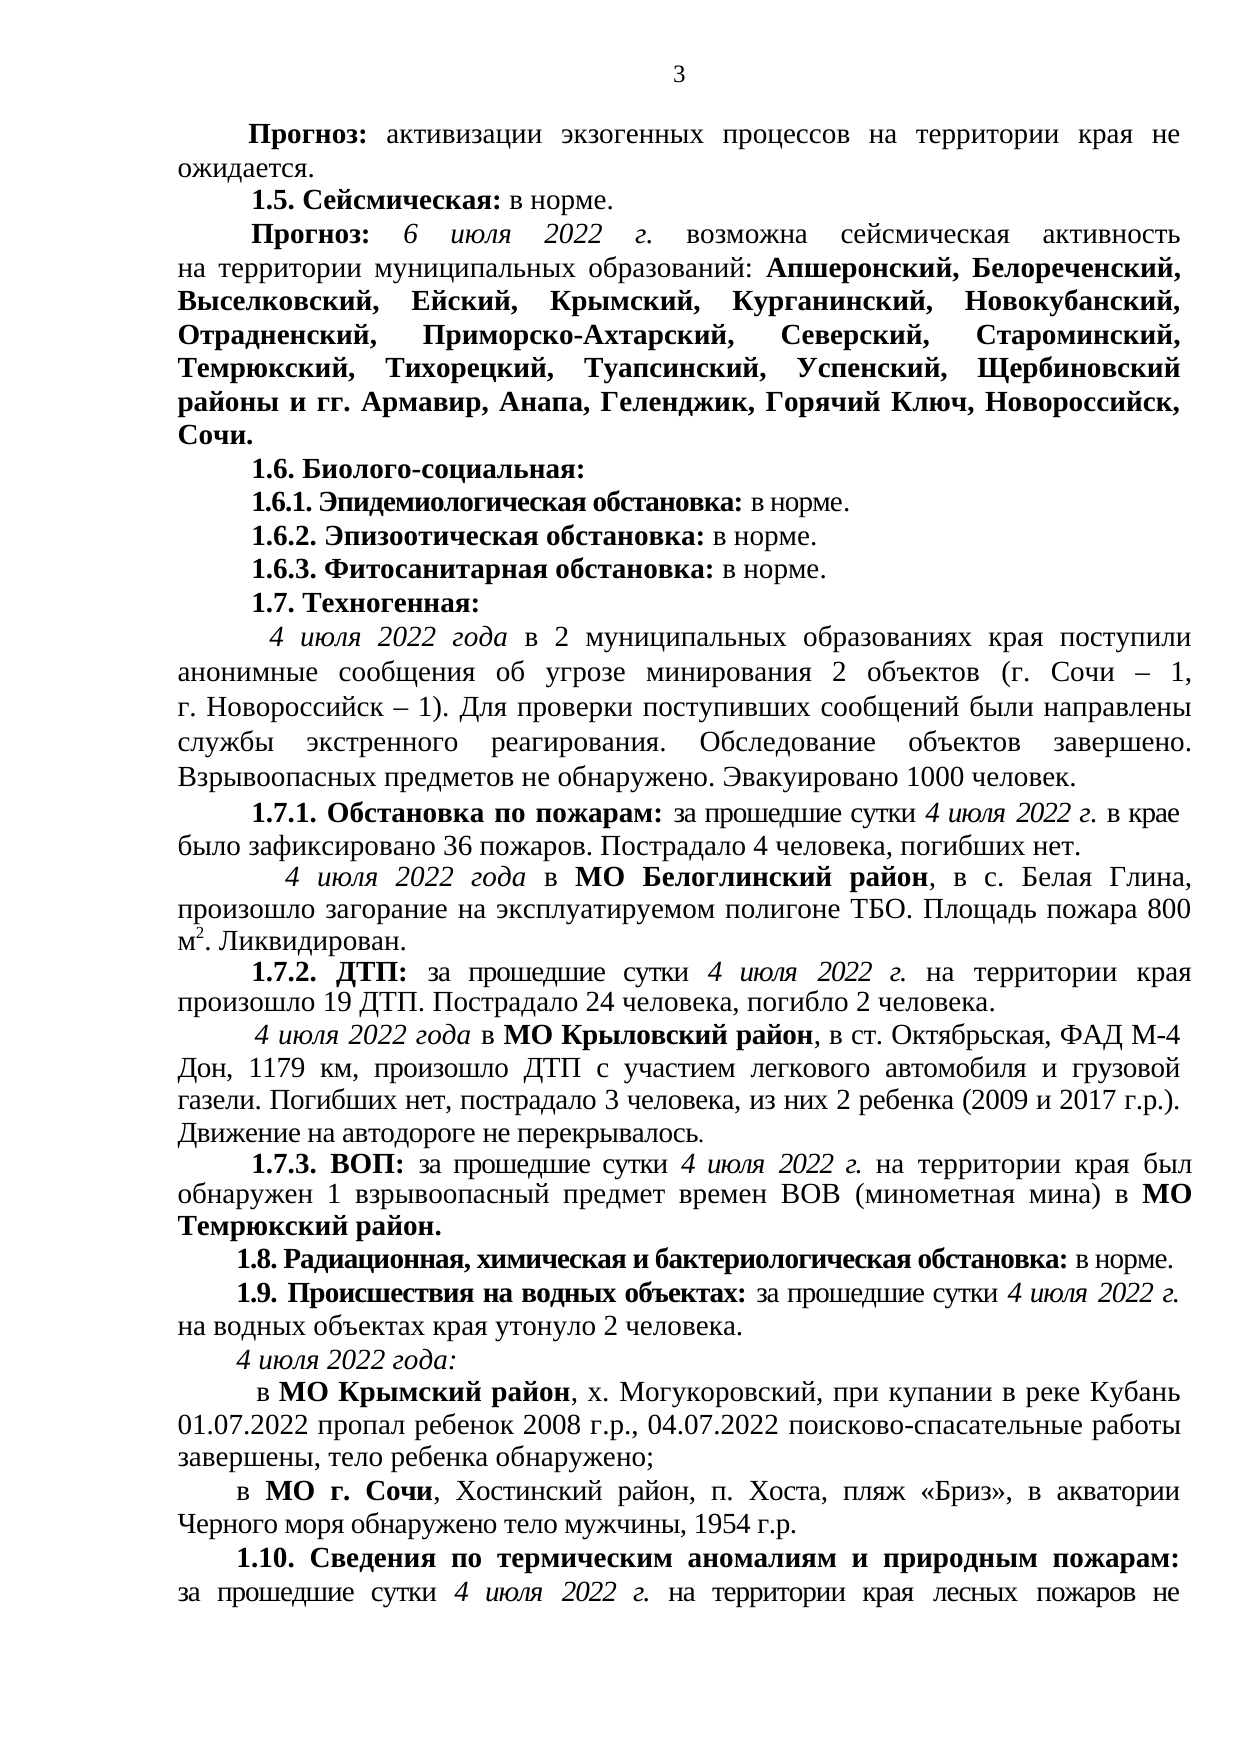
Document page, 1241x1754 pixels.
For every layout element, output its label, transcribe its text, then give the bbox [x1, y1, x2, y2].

text 1.6.1. Эпидемиологическая обстановка: в норме. [177, 484, 1181, 518]
text 1.7.2. ДТП: за прошедшие сутки 4 июля 2022 г. на территории края произошло 19 ДТП. Пострадало 24 человека, погибло 2 человека. [177, 956, 1192, 1018]
text 4 июля 2022 года в 2 муниципальных образованиях края поступили анонимные сообщения об угрозе минирования 2 объектов (г. Сочи – 1, г. Новороссийск – 1). Для проверки поступивших сообщений были направлены службы экстренного реагирования. Обследование объектов завершено. Взрывоопасных предметов не обнаружено. Эвакуировано 1000 человек. [177, 619, 1192, 793]
text в МО Крымский район, х. Могукоровский, при купании в реке Кубань 01.07.2022 пропал ребенок 2008 г.р., 04.07.2022 поисково-спасательные работы завершены, тело ребенка обнаружено; [177, 1375, 1181, 1473]
text в МО г. Сочи, Хостинский район, п. Хоста, пляж «Бриз», в акватории Черного моря обнаружено тело мужчины, 1954 г.р. [177, 1473, 1181, 1540]
text Прогноз: активизации экзогенных процессов на территории края не ожидается. [177, 117, 1181, 184]
text 4 июля 2022 года в МО Крыловский район, в ст. Октябрьская, ФАД М-4 Дон, 1179 км, произошло ДТП с участием легкового автомобиля и грузовой газели. Погибших нет, пострадало 3 человека, из них 2 ребенка (2009 и 2017 г.р.). Движение на автодороге не перекрывалось. [177, 1018, 1181, 1148]
text 1.9. Происшествия на водных объектах: за прошедшие сутки 4 июля 2022 г. на водных объектах края утонуло 2 человека. [177, 1275, 1181, 1342]
text 1.5. Сейсмическая: в норме. [177, 184, 1192, 216]
text 1.7. Техногенная: [177, 585, 1181, 619]
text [177, 1540, 1181, 1607]
text 4 июля 2022 года: [177, 1342, 1181, 1375]
text 1.7.1. Обстановка по пожарам: за прошедшие сутки 4 июля 2022 г. в крае было зафиксировано 36 пожаров. Пострадало 4 человека, погибших нет. [177, 795, 1181, 862]
text 1.6. Биолого-социальная: [177, 451, 1181, 484]
text 1.8. Радиационная, химическая и бактериологическая обстановка: в норме. [177, 1241, 1181, 1275]
text 1.7.3. ВОП: за прошедшие сутки 4 июля 2022 г. на территории края был обнаружен 1 взрывоопасный предмет времен ВОВ (минометная мина) в МО Темрюкский район. [177, 1148, 1192, 1241]
text 1.6.2. Эпизоотическая обстановка: в норме. [177, 518, 1181, 552]
text 1.6.3. Фитосанитарная обстановка: в норме. [177, 552, 1181, 585]
text Прогноз: 6 июля 2022 г. возможна сейсмическая активность на территории муниципальных образований: Апшеронский, Белореченский, Выселковский, Ейский, Крымский, Курганинский, Новокубанский, Отрадненский, Приморско-Ахтарский, Северский, Староминский, Темрюкский, Тихорецкий, Туапсинский, Успенский, Щербиновский районы и гг. Армавир, Анапа, Геленджик, Горячий Ключ, Новороссийск, Сочи. [177, 216, 1181, 451]
text 4 июля 2022 года в МО Белоглинский район, в с. Белая Глина, произошло загорание на эксплуатируемом полигоне ТБО. Площадь пожара 800 м2. Ликвидирован. [177, 862, 1192, 956]
